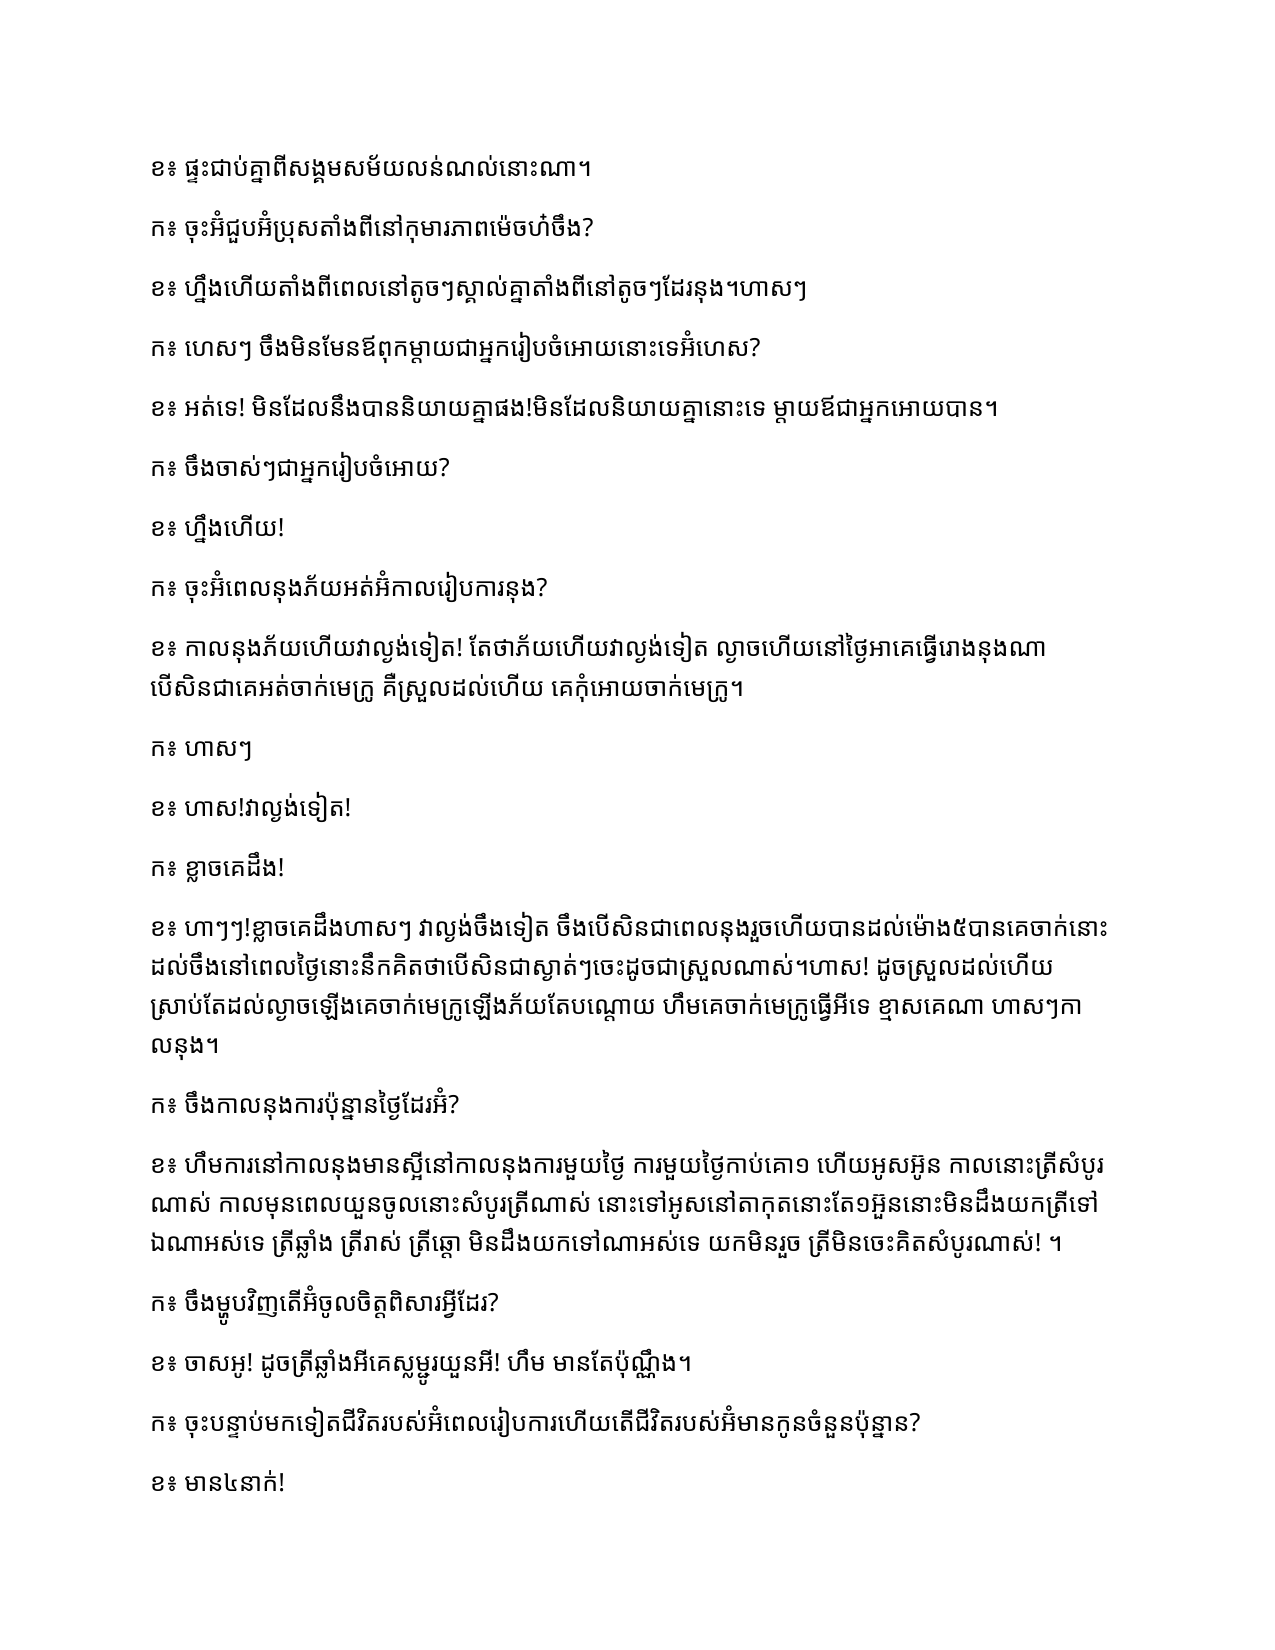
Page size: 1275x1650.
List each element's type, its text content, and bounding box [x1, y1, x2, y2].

text ក៖ ចឹងចាស់ៗជាអ្នករៀបចំអោយ? [150, 450, 1125, 484]
text ក៖ ចុះអ៊ំជួបអ៊ំប្រុសតាំងពីនៅកុមារភាពម៉េចហ៎ចឹង? [150, 210, 1125, 244]
text ខ៖ ហាស!វាល្ងង់ទៀត! [150, 789, 1125, 823]
text ខ៖ ហ្នឹងហើយ! [150, 510, 1125, 544]
text ខ៖ ហាៗៗ!ខ្លាចគេដឹងហាសៗ វាល្ងង់ចឹងទៀត ចឹងបើសិនជាពេលនុងរួចហើយបានដល់ម៉ោង៥បានគេចាក់នោះ ដល់ចឹងនៅពេលថ្ងៃនោះនឹកគិតថាបើសិនជាស្ងាត់ៗចេះដូចជាស្រួលណាស់។ហាស! ដូចស្រួលដល់ហើយស្រាប់តែដល់ល្ងាចឡើងគេចាក់មេក្រូឡើងភ័យតែបណ្តោយ ហឹមគេចាក់មេក្រូធ្វើអីទេ ខ្មាសគេណា ហាសៗកាលនុង។ [150, 909, 1125, 1061]
text ខ៖ ហឹមការនៅកាលនុងមានស្អីនៅកាលនុងការមួយថ្ងៃ ការមួយថ្ងៃកាប់គោ១ ហើយអូសអ៊ូន កាលនោះត្រីសំបូរណាស់ កាលមុនពេលយួនចូលនោះសំបូរត្រីណាស់ នោះទៅអូសនៅតាកុតនោះតែ១អ៊ួននោះមិនដឹងយកត្រីទៅឯណាអស់ទេ ត្រីឆ្លាំង ត្រីរាស់ ត្រីឆ្តោ មិនដឹងយកទៅណាអស់ទេ យកមិនរួច ត្រីមិនចេះគិតសំបូរណាស់! ។ [150, 1147, 1125, 1259]
text ខ៖ កាលនុងភ័យហើយវាល្ងង់ទៀត! តែថាភ័យហើយវាល្ងង់ទៀត ល្ងាចហើយនៅថ្ងៃអាគេធ្វើរោងនុងណា បើសិនជាគេអត់ចាក់មេក្រូ គឺស្រួលដល់ហើយ គេកុំអោយចាក់មេក្រូ។ [150, 630, 1125, 703]
text ក៖ ខ្លាចគេដឹង! [150, 849, 1125, 883]
text ក៖ ចឹងម្ហូបវិញតើអ៊ំចូលចិត្តពិសារអ្វីដែរ? [150, 1285, 1125, 1319]
text ក៖ ហេសៗ ចឹងមិនមែនឪពុកម្តាយជាអ្នករៀបចំអោយនោះទេអ៊ំហេស? [150, 330, 1125, 364]
text ខ៖ មាន៤នាក់! [150, 1465, 1125, 1499]
text ក៖ ហាសៗ [150, 729, 1125, 763]
text ខ៖ ហ្នឹងហើយតាំងពីពេលនៅតូចៗស្គាល់គ្នាតាំងពីនៅតូចៗដែរនុង។ហាសៗ [150, 270, 1125, 304]
text ខ៖ អត់ទេ! មិនដែលនឹងបាននិយាយគ្នាផង!មិនដែលនិយាយគ្នានោះទេ ម្តាយឪជាអ្នកអោយបាន។ [150, 390, 1125, 424]
text ក៖ ចុះបន្ទាប់មកទៀតជីវិតរបស់អ៊ំពេលរៀបការហើយតើជីវិតរបស់អ៊ំមានកូនចំនួនប៉ុន្នាន? [150, 1405, 1125, 1439]
text ក៖ ចុះអ៊ំពេលនុងភ័យអត់អ៊ំកាលរៀបការនុង? [150, 570, 1125, 604]
text ខ៖ ផ្ទះជាប់គ្នាពីសង្គមសម័យលន់ណល់នោះណា។ [150, 150, 1125, 184]
text ក៖ ចឹងកាលនុងការប៉ុន្នានថ្ងៃដែរអ៊ំ? [150, 1087, 1125, 1121]
text ខ៖ ចាសអូ! ដូចត្រីឆ្លាំងអីគេស្លម្ជូរយួនអី! ហឹម មានតែប៉ុណ្ណឹង។ [150, 1345, 1125, 1379]
